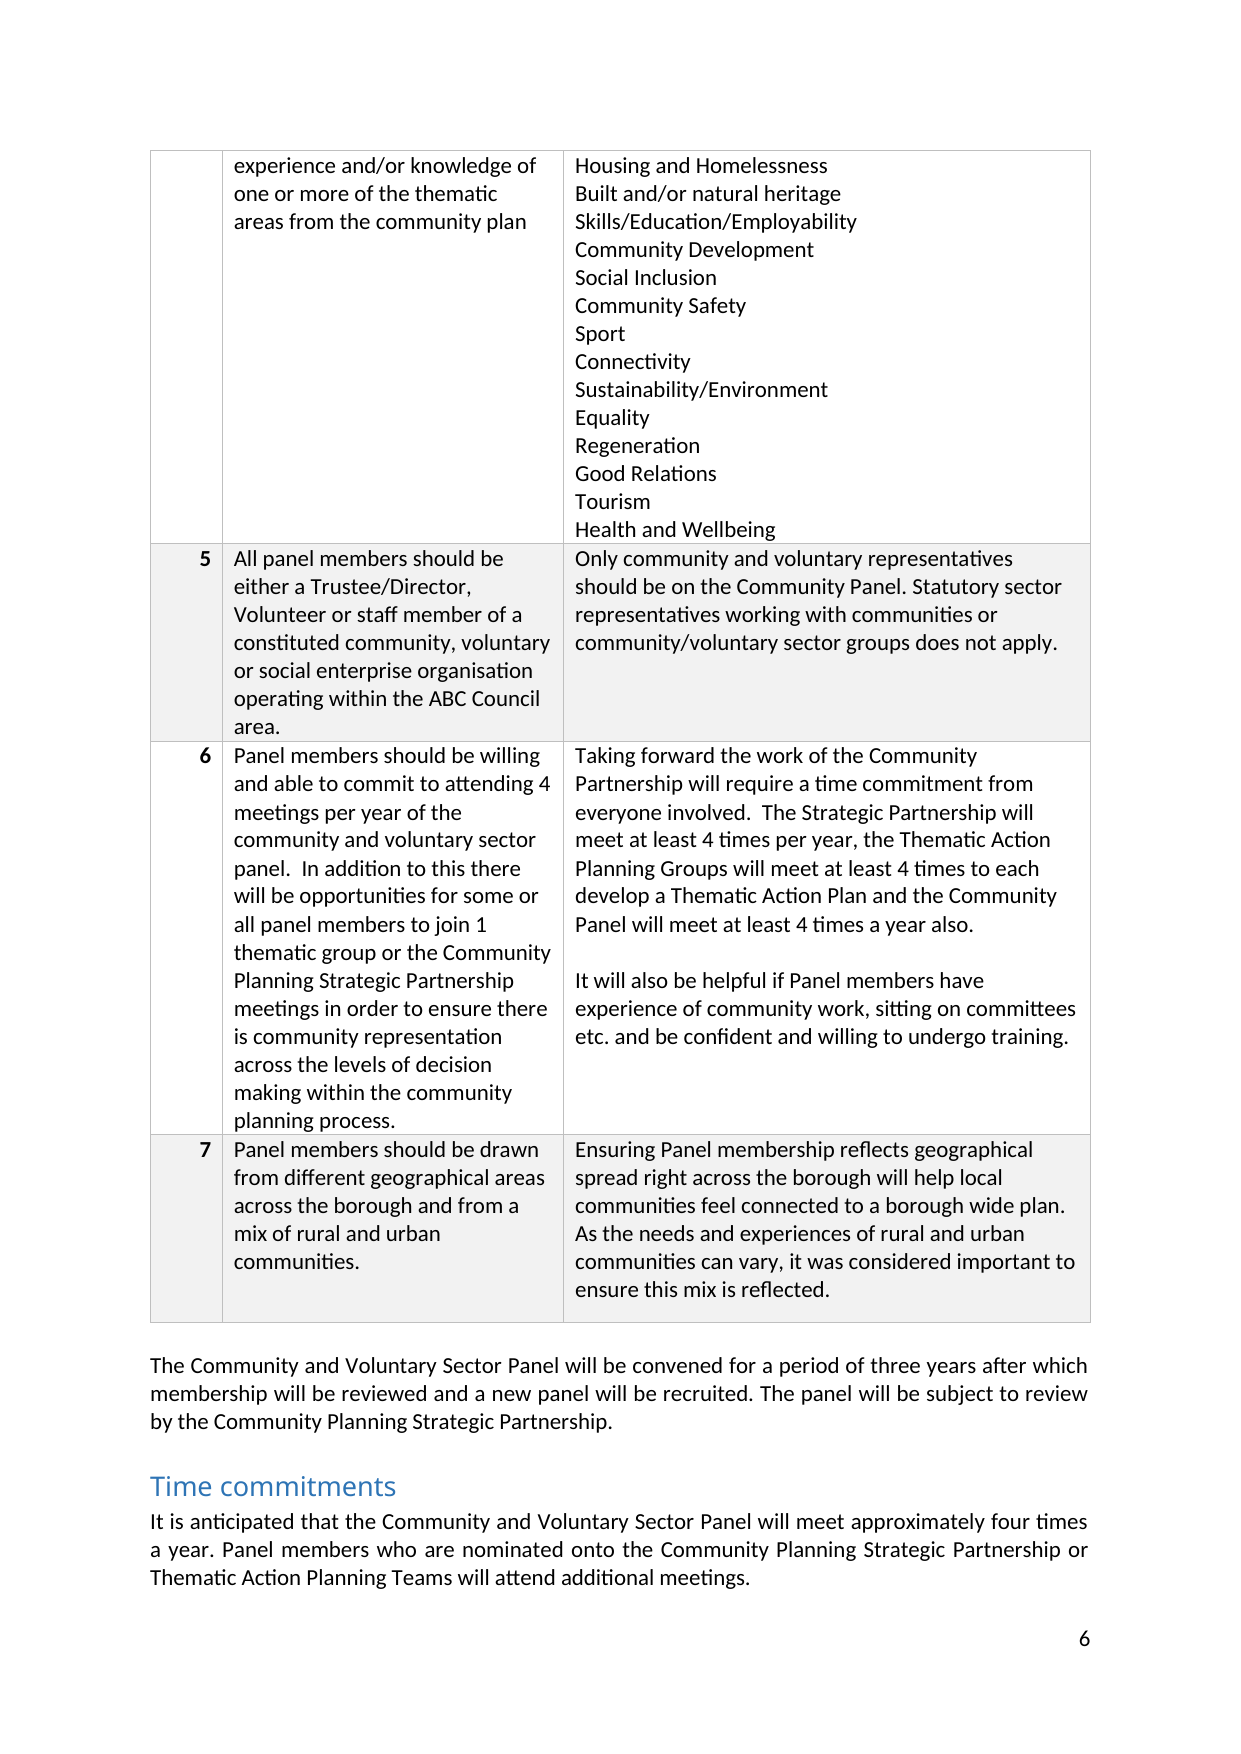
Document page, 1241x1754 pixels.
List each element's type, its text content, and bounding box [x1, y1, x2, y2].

text The Community and Voluntary Sector Panel will be convened for a period of three years after which membership will be reviewed and a new panel will be recruited. The panel will be subject to review by the Community Planning Strategic Partnership. [150, 1351, 1090, 1435]
table_cell All panel members should be either a Trustee/Director, Volunteer or staff member of a constituted community, voluntary or social enterprise organisation operating within the ABC Council area. [223, 544, 563, 741]
subtitle Time commitments [150, 1467, 1090, 1504]
table_cell 7 [151, 1135, 222, 1322]
table_cell Ensuring Panel membership reflects geographical spread right across the borough will help local communities feel connected to a borough wide plan. As the needs and experiences of rural and urban communities can vary, it was considered important to ensure this mix is reflected. [564, 1135, 1090, 1322]
table_cell Panel members should be drawn from different geographical areas across the borough and from a mix of rural and urban communities. [223, 1135, 563, 1322]
table_cell Taking forward the work of the Community Partnership will require a time commitment from everyone involved. The Strategic Partnership will meet at least 4 times per year, the Thematic Action Planning Groups will meet at least 4 times to each develop a Thematic Action Plan and the Community Panel will meet at least 4 times a year also. It will also be helpful if Panel members have experience of community work, sitting on committees etc. and be confident and willing to undergo training. [564, 742, 1090, 1134]
table_cell 5 [151, 544, 222, 741]
table_cell 4 [151, 151, 222, 543]
text It is anticipated that the Community and Voluntary Sector Panel will meet approximately four times a year. Panel members who are nominated onto the Community Planning Strategic Partnership or Thematic Action Planning Teams will attend additional meetings. [150, 1507, 1090, 1591]
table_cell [223, 151, 563, 543]
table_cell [564, 151, 1090, 543]
table_cell 6 [151, 742, 222, 1134]
table_cell Panel members should be willing and able to commit to attending 4 meetings per year of the community and voluntary sector panel. In addition to this there will be opportunities for some or all panel members to join 1 thematic group or the Community Planning Strategic Partnership meetings in order to ensure there is community representation across the levels of decision making within the community planning process. [223, 742, 563, 1134]
table_cell Only community and voluntary representatives should be on the Community Panel. Statutory sector representatives working with communities or community/voluntary sector groups does not apply. [564, 544, 1090, 741]
